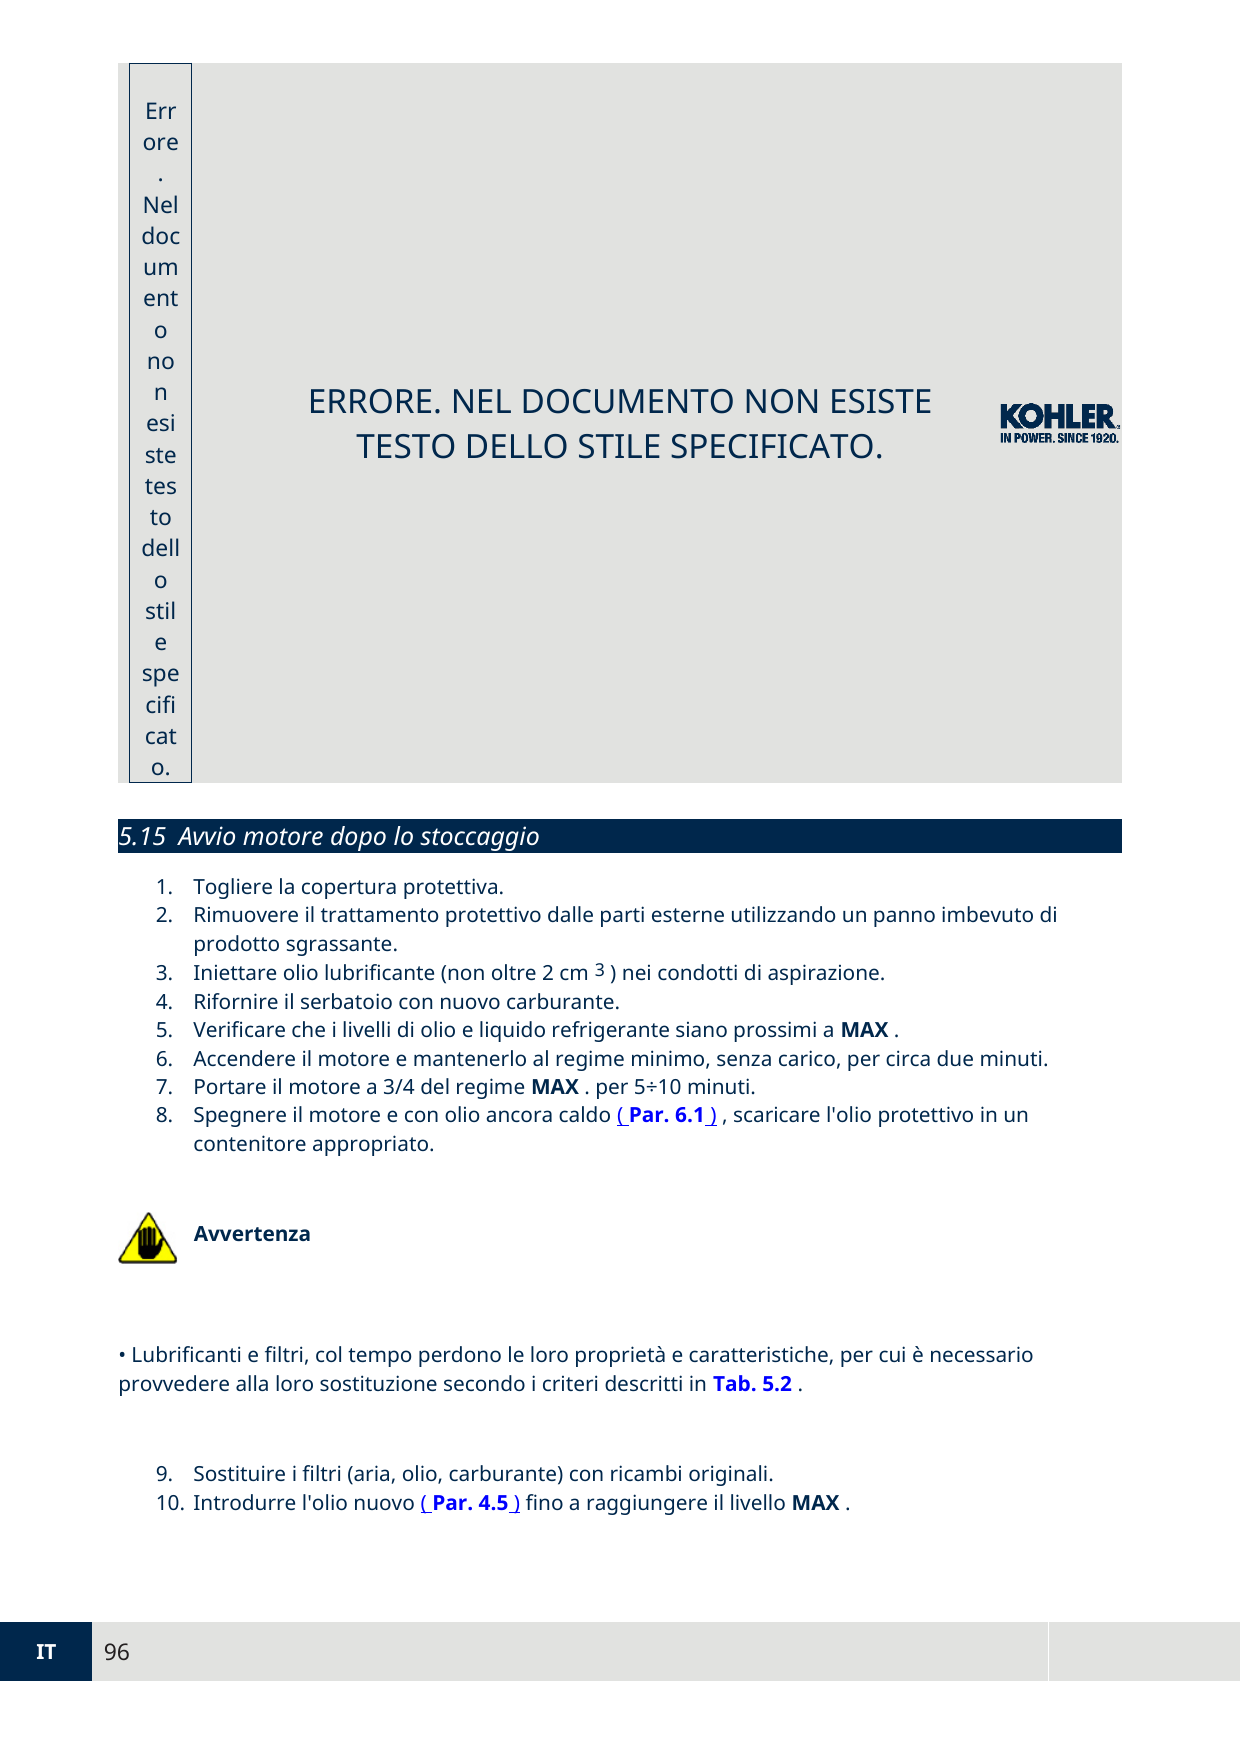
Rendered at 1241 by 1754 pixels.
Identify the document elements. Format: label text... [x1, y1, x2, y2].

text Avvertenza [178, 1219, 1122, 1248]
list Accendere il motore e mantenerlo al regime minimo, senza carico, per circa due minuti. [156, 1044, 1122, 1072]
list Portare il motore a 3/4 del regime MAX . per 5÷10 minuti. [156, 1072, 1122, 1101]
list Spegnere il motore e con olio ancora caldo ( Par. 6.1 ) , scaricare l'olio protettivo in un contenitore appropriato. [156, 1101, 1122, 1157]
list Introdurre l'olio nuovo ( Par. 4.5 ) fino a raggiungere il livello MAX . [156, 1488, 1122, 1516]
picture [1000, 403, 1121, 443]
list Togliere la copertura protettiva. [156, 872, 1122, 901]
text • Lubrificanti e filtri, col tempo perdono le loro proprietà e caratteristiche, per cui è necessario provvedere alla loro sostituzione secondo i criteri descritti in Tab. 5.2 . [118, 1312, 1122, 1397]
picture [118, 1212, 178, 1264]
list Sostituire i filtri (aria, olio, carburante) con ricambi originali. [156, 1459, 1122, 1488]
list Rimuovere il trattamento protettivo dalle parti esterne utilizzando un panno imbevuto di prodotto sgrassante. [156, 901, 1122, 957]
list Rifornire il serbatoio con nuovo carburante. [156, 987, 1122, 1015]
list Verificare che i livelli di olio e liquido refrigerante siano prossimi a MAX . [156, 1015, 1122, 1044]
subtitle Avvio motore dopo lo stoccaggio [118, 819, 1122, 853]
list Iniettare olio lubrificante (non oltre 2 cm 3 ) nei condotti di aspirazione. [156, 957, 1122, 987]
